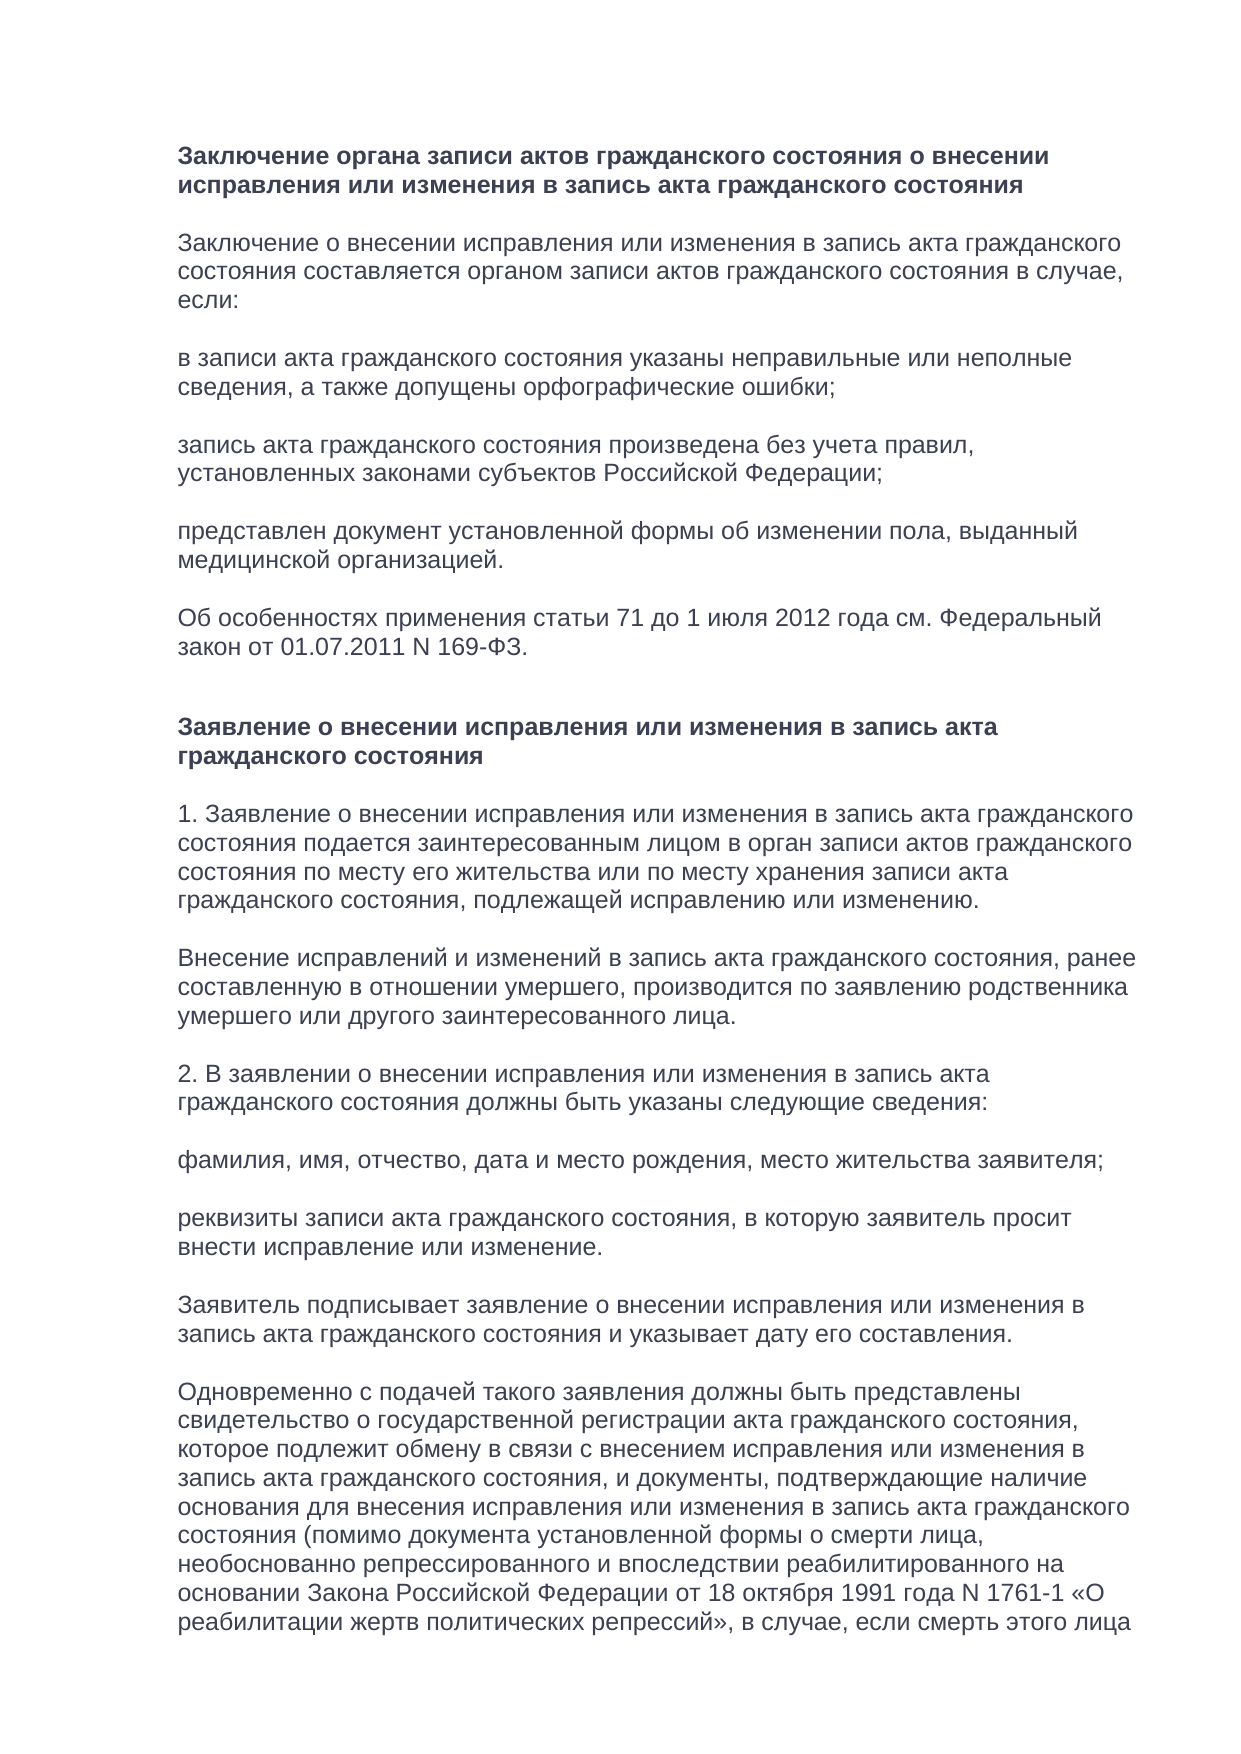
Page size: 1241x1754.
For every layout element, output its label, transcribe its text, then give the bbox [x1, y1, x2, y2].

text Заявление о внесении исправления или изменения в запись акта гражданского состояния [177, 712, 1152, 770]
text запись акта гражданского состояния произведена без учета правил, установленных законами субъектов Российской Федерации; [177, 429, 1152, 487]
text Заявитель подписывает заявление о внесении исправления или изменения в запись акта гражданского состояния и указывает дату его составления. [177, 1290, 1152, 1347]
text Внесение исправлений и изменений в запись акта гражданского состояния, ранее составленную в отношении умершего, производится по заявлению родственника умершего или другого заинтересованного лица. [177, 943, 1152, 1029]
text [177, 1376, 1152, 1635]
text 2. В заявлении о внесении исправления или изменения в запись акта гражданского состояния должны быть указаны следующие сведения: [177, 1058, 1152, 1116]
text Заключение органа записи актов гражданского состояния о внесении исправления или изменения в запись акта гражданского состояния [177, 141, 1152, 198]
text фамилия, имя, отчество, дата и место рождения, место жительства заявителя; [177, 1145, 1152, 1174]
text в записи акта гражданского состояния указаны неправильные или неполные сведения, а также допущены орфографические ошибки; [177, 343, 1152, 400]
text 1. Заявление о внесении исправления или изменения в запись акта гражданского состояния подается заинтересованным лицом в орган записи актов гражданского состояния по месту его жительства или по месту хранения записи акта гражданского состояния, подлежащей исправлению или изменению. [177, 799, 1152, 914]
text представлен документ установленной формы об изменении пола, выданный медицинской организацией. [177, 516, 1152, 574]
text Об особенностях применения статьи 71 до 1 июля 2012 года см. Федеральный закон от 01.07.2011 N 169-ФЗ. [177, 603, 1152, 660]
text Заключение о внесении исправления или изменения в запись акта гражданского состояния составляется органом записи актов гражданского состояния в случае, если: [177, 227, 1152, 314]
text реквизиты записи акта гражданского состояния, в которую заявитель просит внести исправление или изменение. [177, 1203, 1152, 1261]
